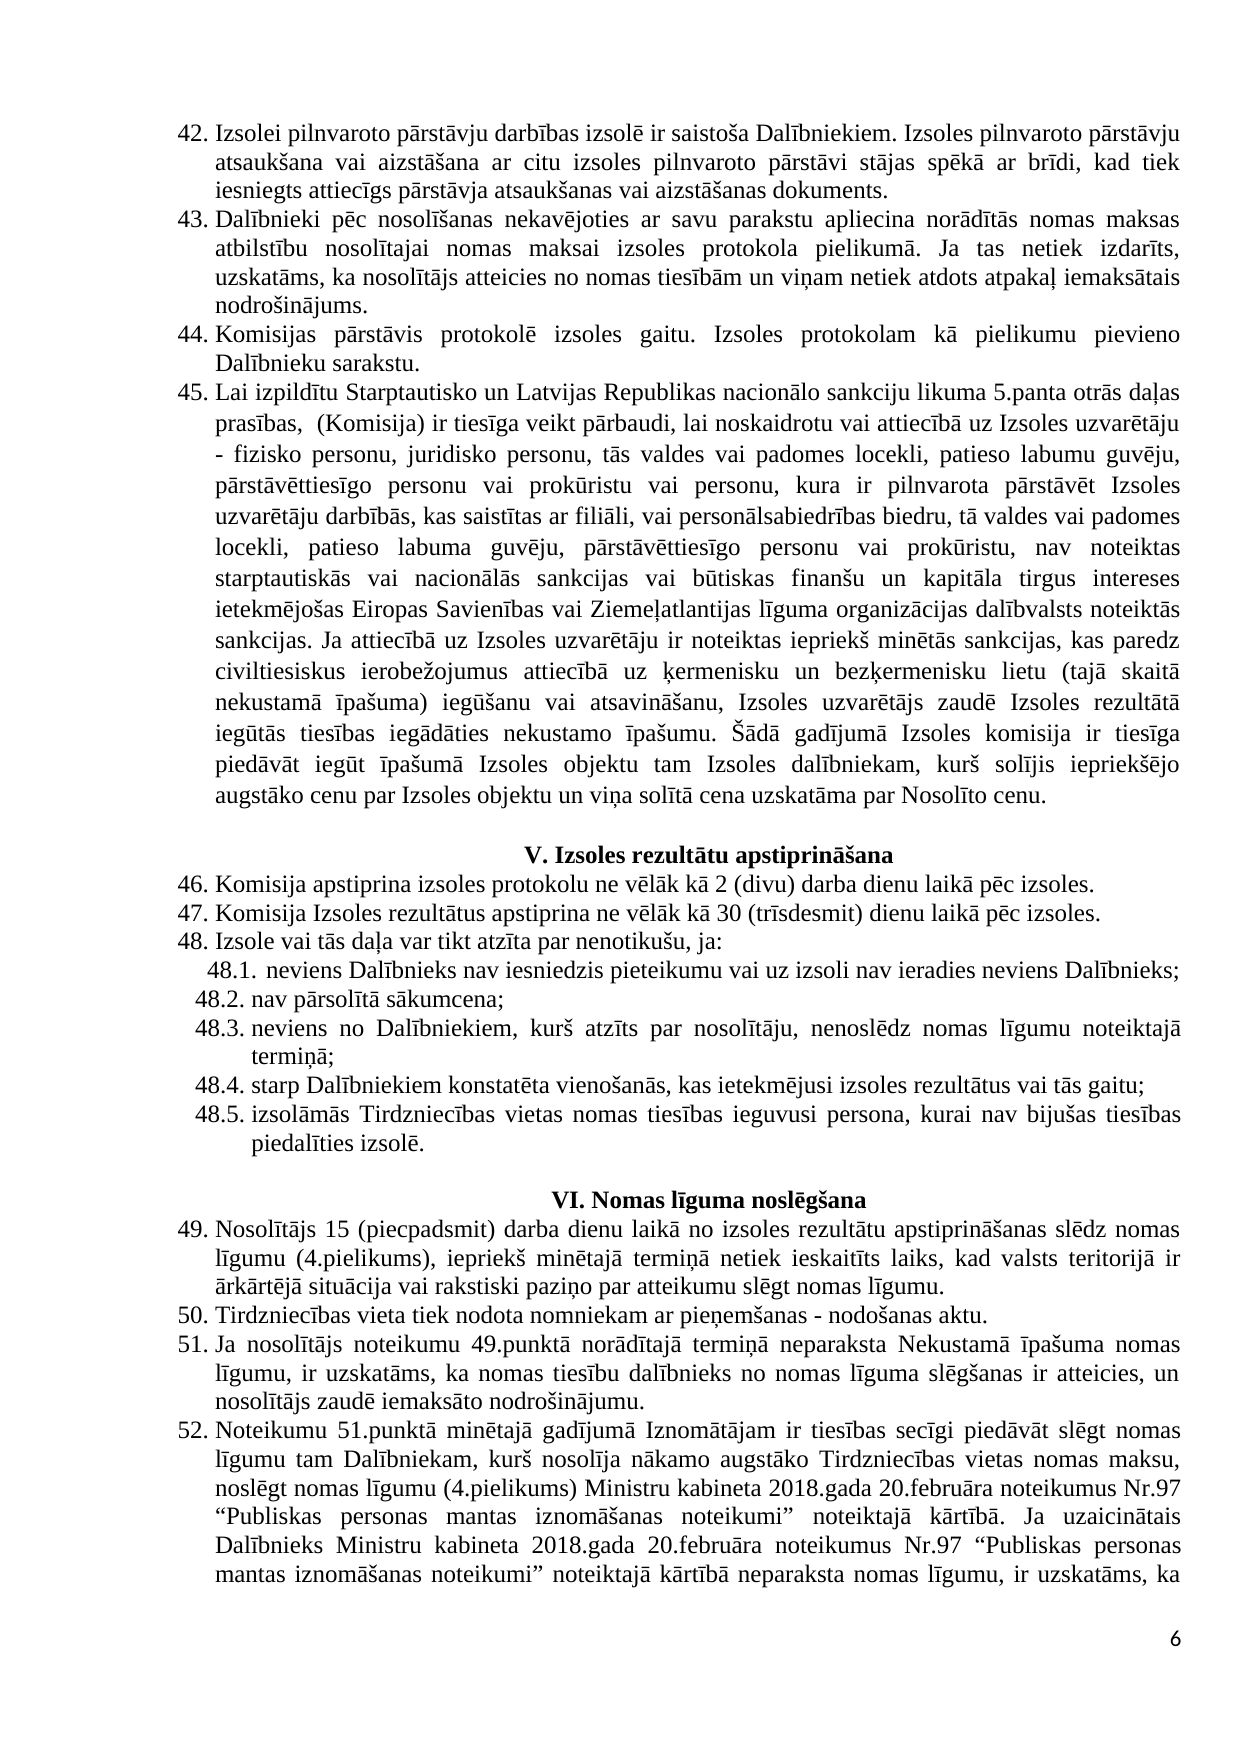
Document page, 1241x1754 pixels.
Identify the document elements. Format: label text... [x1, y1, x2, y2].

list izsolāmās Tirdzniecības vietas nomas tiesības ieguvusi persona, kurai nav bijušas tiesības piedalīties izsolē. [195, 1099, 1181, 1156]
list Ja nosolītājs noteikumu 49.punktā norādītajā termiņā neparaksta Nekustamā īpašuma nomas līgumu, ir uzskatāms, ka nomas tiesību dalībnieks no nomas līguma slēgšanas ir atteicies, un nosolītājs zaudē iemaksāto nodrošinājumu. [177, 1329, 1181, 1415]
list Komisija Izsoles rezultātus apstiprina ne vēlāk kā 30 (trīsdesmit) dienu laikā pēc izsoles. [177, 898, 1181, 926]
text VI. Nomas līguma noslēgšana [177, 1185, 1181, 1214]
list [177, 1415, 1181, 1588]
list neviens Dalībnieks nav iesniedzis pieteikumu vai uz izsoli nav ieradies neviens Dalībnieks; [207, 955, 1181, 984]
list Izsolei pilnvaroto pārstāvju darbības izsolē ir saistoša Dalībniekiem. Izsoles pilnvaroto pārstāvju atsaukšana vai aizstāšana ar citu izsoles pilnvaroto pārstāvi stājas spēkā ar brīdi, kad tiek iesniegts attiecīgs pārstāvja atsaukšanas vai aizstāšanas dokuments. [177, 118, 1181, 204]
list starp Dalībniekiem konstatēta vienošanās, kas ietekmējusi izsoles rezultātus vai tās gaitu; [195, 1070, 1181, 1099]
list Tirdzniecības vieta tiek nodota nomniekam ar pieņemšanas - nodošanas aktu. [177, 1300, 1181, 1329]
list neviens no Dalībniekiem, kurš atzīts par nosolītāju, nenoslēdz nomas līgumu noteiktajā termiņā; [195, 1013, 1181, 1070]
list Komisija apstiprina izsoles protokolu ne vēlāk kā 2 (divu) darba dienu laikā pēc izsoles. [177, 869, 1181, 898]
list Dalībnieki pēc nosolīšanas nekavējoties ar savu parakstu apliecina norādītās nomas maksas atbilstību nosolītajai nomas maksai izsoles protokola pielikumā. Ja tas netiek izdarīts, uzskatāms, ka nosolītājs atteicies no nomas tiesībām un viņam netiek atdots atpakaļ iemaksātais nodrošinājums. [177, 204, 1181, 319]
list nav pārsolītā sākumcena; [195, 984, 1181, 1013]
list Izsole vai tās daļa var tikt atzīta par nenotikušu, ja: [177, 926, 1181, 955]
text V. Izsoles rezultātu apstiprināšana [177, 840, 1181, 869]
list Lai izpildītu Starptautisko un Latvijas Republikas nacionālo sankciju likuma 5.panta otrās daļas prasības, (Komisija) ir tiesīga veikt pārbaudi, lai noskaidrotu vai attiecībā uz Izsoles uzvarētāju - fizisko personu, juridisko personu, tās valdes vai padomes locekli, patieso labumu guvēju, pārstāvēttiesīgo personu vai prokūristu vai personu, kura ir pilnvarota pārstāvēt Izsoles uzvarētāju darbībās, kas saistītas ar filiāli, vai personālsabiedrības biedru, tā valdes vai padomes locekli, patieso labuma guvēju, pārstāvēttiesīgo personu vai prokūristu, nav noteiktas starptautiskās vai nacionālās sankcijas vai būtiskas finanšu un kapitāla tirgus intereses ietekmējošas Eiropas Savienības vai Ziemeļatlantijas līguma organizācijas dalībvalsts noteiktās sankcijas. Ja attiecībā uz Izsoles uzvarētāju ir noteiktas iepriekš minētās sankcijas, kas paredz civiltiesiskus ierobežojumus attiecībā uz ķermenisku un bezķermenisku lietu (tajā skaitā nekustamā īpašuma) iegūšanu vai atsavināšanu, Izsoles uzvarētājs zaudē Izsoles rezultātā iegūtās tiesības iegādāties nekustamo īpašumu. Šādā gadījumā Izsoles komisija ir tiesīga piedāvāt iegūt īpašumā Izsoles objektu tam Izsoles dalībniekam, kurš solījis iepriekšējo augstāko cenu par Izsoles objektu un viņa solītā cena uzskatāma par Nosolīto cenu. [177, 377, 1181, 809]
list Komisijas pārstāvis protokolē izsoles gaitu. Izsoles protokolam kā pielikumu pievieno Dalībnieku sarakstu. [177, 319, 1181, 377]
list Nosolītājs 15 (piecpadsmit) darba dienu laikā no izsoles rezultātu apstiprināšanas slēdz nomas līgumu (4.pielikums), iepriekš minētajā termiņā netiek ieskaitīts laiks, kad valsts teritorijā ir ārkārtējā situācija vai rakstiski paziņo par atteikumu slēgt nomas līgumu. [177, 1214, 1181, 1300]
